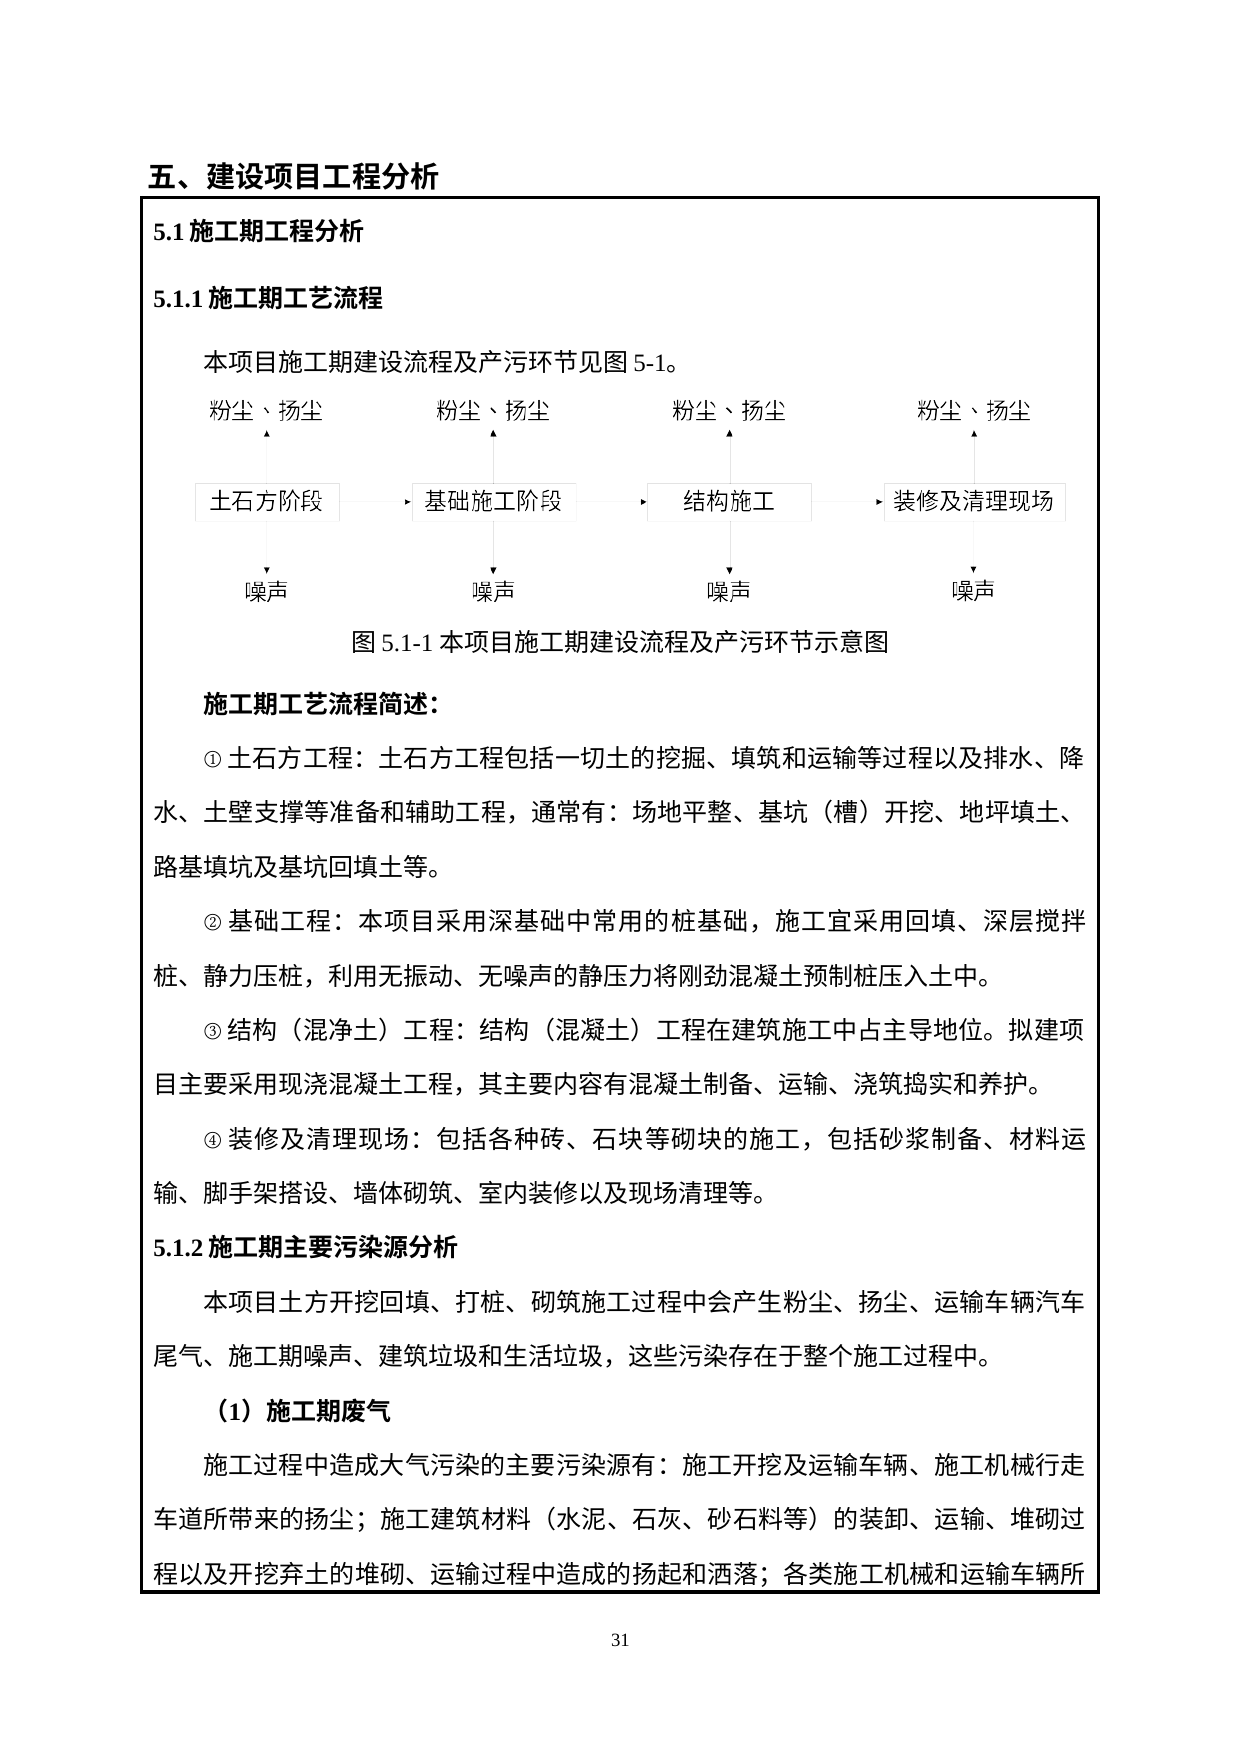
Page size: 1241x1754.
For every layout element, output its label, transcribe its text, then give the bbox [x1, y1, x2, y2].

text 五、建设项目工程分析 [148, 153, 1092, 196]
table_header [143, 199, 1097, 1590]
